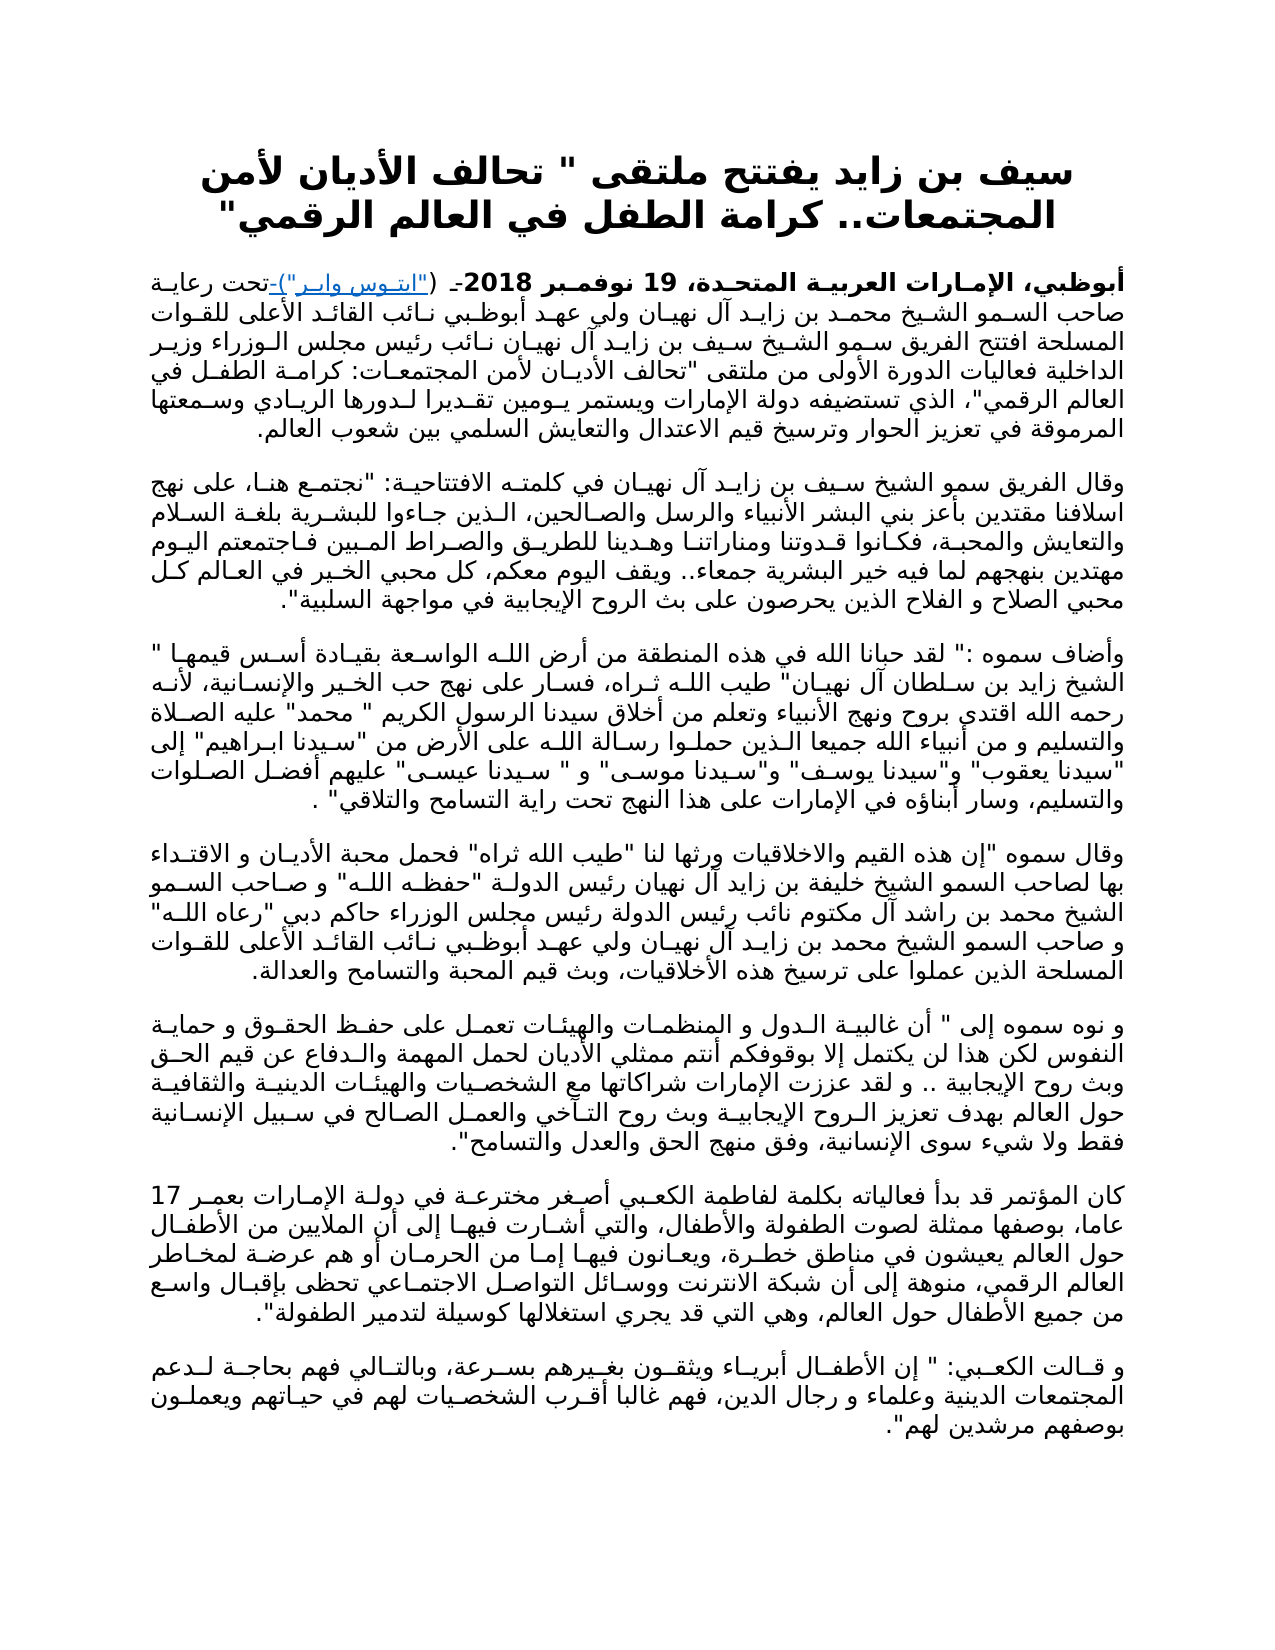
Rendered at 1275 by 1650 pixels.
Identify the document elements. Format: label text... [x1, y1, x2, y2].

text سيف بن زايد يفتتح ملتقى " تحالف الأديان لأمن المجتمعات.. كرامة الطفل في العالم الرقمي" [150, 150, 1125, 237]
text وقال سموه "إن هذه القيم والاخلاقيات ورثها لنا "طيب الله ثراه" فحمل محبة الأديان و الاقتداء بها لصاحب السمو الشيخ خليفة بن زايد آل نهيان رئيس الدولة "حفظه الله" و صاحب السمو الشيخ محمد بن راشد آل مكتوم نائب رئيس الدولة رئيس مجلس الوزراء حاكم دبي "رعاه الله" و صاحب السمو الشيخ محمد بن زايد آل نهيان ولي عهد أبوظبي نائب القائد الأعلى للقوات المسلحة الذين عملوا على ترسيخ هذه الأخلاقيات، وبث قيم المحبة والتسامح والعدالة. [150, 839, 1125, 985]
text أبوظبي، الإمارات العربية المتحدة، 19 نوفمبر 2018- ("ايتوس واير")-تحت رعاية صاحب السمو الشيخ محمد بن زايد آل نهيان ولي عهد أبوظبي نائب القائد الأعلى للقوات المسلحة افتتح الفريق سمو الشيخ سيف بن زايد آل نهيان نائب رئيس مجلس الوزراء وزير الداخلية فعاليات الدورة الأولى من ملتقى "تحالف الأديان لأمن المجتمعات: كرامة الطفل في العالم الرقمي"، الذي تستضيفه دولة الإمارات ويستمر يومين تقديرا لدورها الريادي وسمعتها المرموقة في تعزيز الحوار وترسيخ قيم الاعتدال والتعايش السلمي بين شعوب العالم. [150, 268, 1125, 443]
text وقال الفريق سمو الشيخ سيف بن زايد آل نهيان في كلمته الافتتاحية: "نجتمع هنا، على نهج اسلافنا مقتدين بأعز بني البشر الأنبياء والرسل والصالحين، الذين جاءوا للبشرية بلغة السلام والتعايش والمحبة، فكانوا قدوتنا ومناراتنا وهدينا للطريق والصراط المبين فاجتمعتم اليوم مهتدين بنهجهم لما فيه خير البشرية جمعاء.. ويقف اليوم معكم، كل محبي الخير في العالم كل محبي الصلاح و الفلاح الذين يحرصون على بث الروح الإيجابية في مواجهة السلبية". [150, 468, 1125, 614]
text كان المؤتمر قد بدأ فعالياته بكلمة لفاطمة الكعبي أصغر مخترعة في دولة الإمارات بعمر 17 عاما، بوصفها ممثلة لصوت الطفولة والأطفال، والتي أشارت فيها إلى أن الملايين من الأطفال حول العالم يعيشون في مناطق خطرة، ويعانون فيها إما من الحرمان أو هم عرضة لمخاطر العالم الرقمي، منوهة إلى أن شبكة الانترنت ووسائل التواصل الاجتماعي تحظى بإقبال واسع من جميع الأطفال حول العالم، وهي التي قد يجري استغلالها كوسيلة لتدمير الطفولة". [150, 1181, 1125, 1327]
text وأضاف سموه :" لقد حبانا الله في هذه المنطقة من أرض الله الواسعة بقيادة أسس قيمها " الشيخ زايد بن سلطان آل نهيان" طيب الله ثراه، فسار على نهج حب الخير والإنسانية، لأنه رحمه الله اقتدى بروح ونهج الأنبياء وتعلم من أخلاق سيدنا الرسول الكريم " محمد" عليه الصلاة والتسليم و من أنبياء الله جميعا الذين حملوا رسالة الله على الأرض من "سيدنا ابراهيم" إلى "سيدنا يعقوب" و"سيدنا يوسف" و"سيدنا موسى" و " سيدنا عيسى" عليهم أفضل الصلوات والتسليم، وسار أبناؤه في الإمارات على هذا النهج تحت راية التسامح والتلاقي" . [150, 639, 1125, 814]
text و نوه سموه إلى " أن غالبية الدول و المنظمات والهيئات تعمل على حفظ الحقوق و حماية النفوس لكن هذا لن يكتمل إلا بوقوفكم أنتم ممثلي الأديان لحمل المهمة والدفاع عن قيم الحق وبث روح الإيجابية .. و لقد عززت الإمارات شراكاتها مع الشخصيات والهيئات الدينية والثقافية حول العالم بهدف تعزيز الروح الإيجابية وبث روح التآخي والعمل الصالح في سبيل الإنسانية فقط ولا شيء سوى الإنسانية، وفق منهج الحق والعدل والتسامح". [150, 1010, 1125, 1156]
text و قالت الكعبي: " إن الأطفال أبرياء ويثقون بغيرهم بسرعة، وبالتالي فهم بحاجة لدعم المجتمعات الدينية وعلماء و رجال الدين، فهم غالبا أقرب الشخصيات لهم في حياتهم ويعملون بوصفهم مرشدين لهم". [150, 1352, 1125, 1439]
